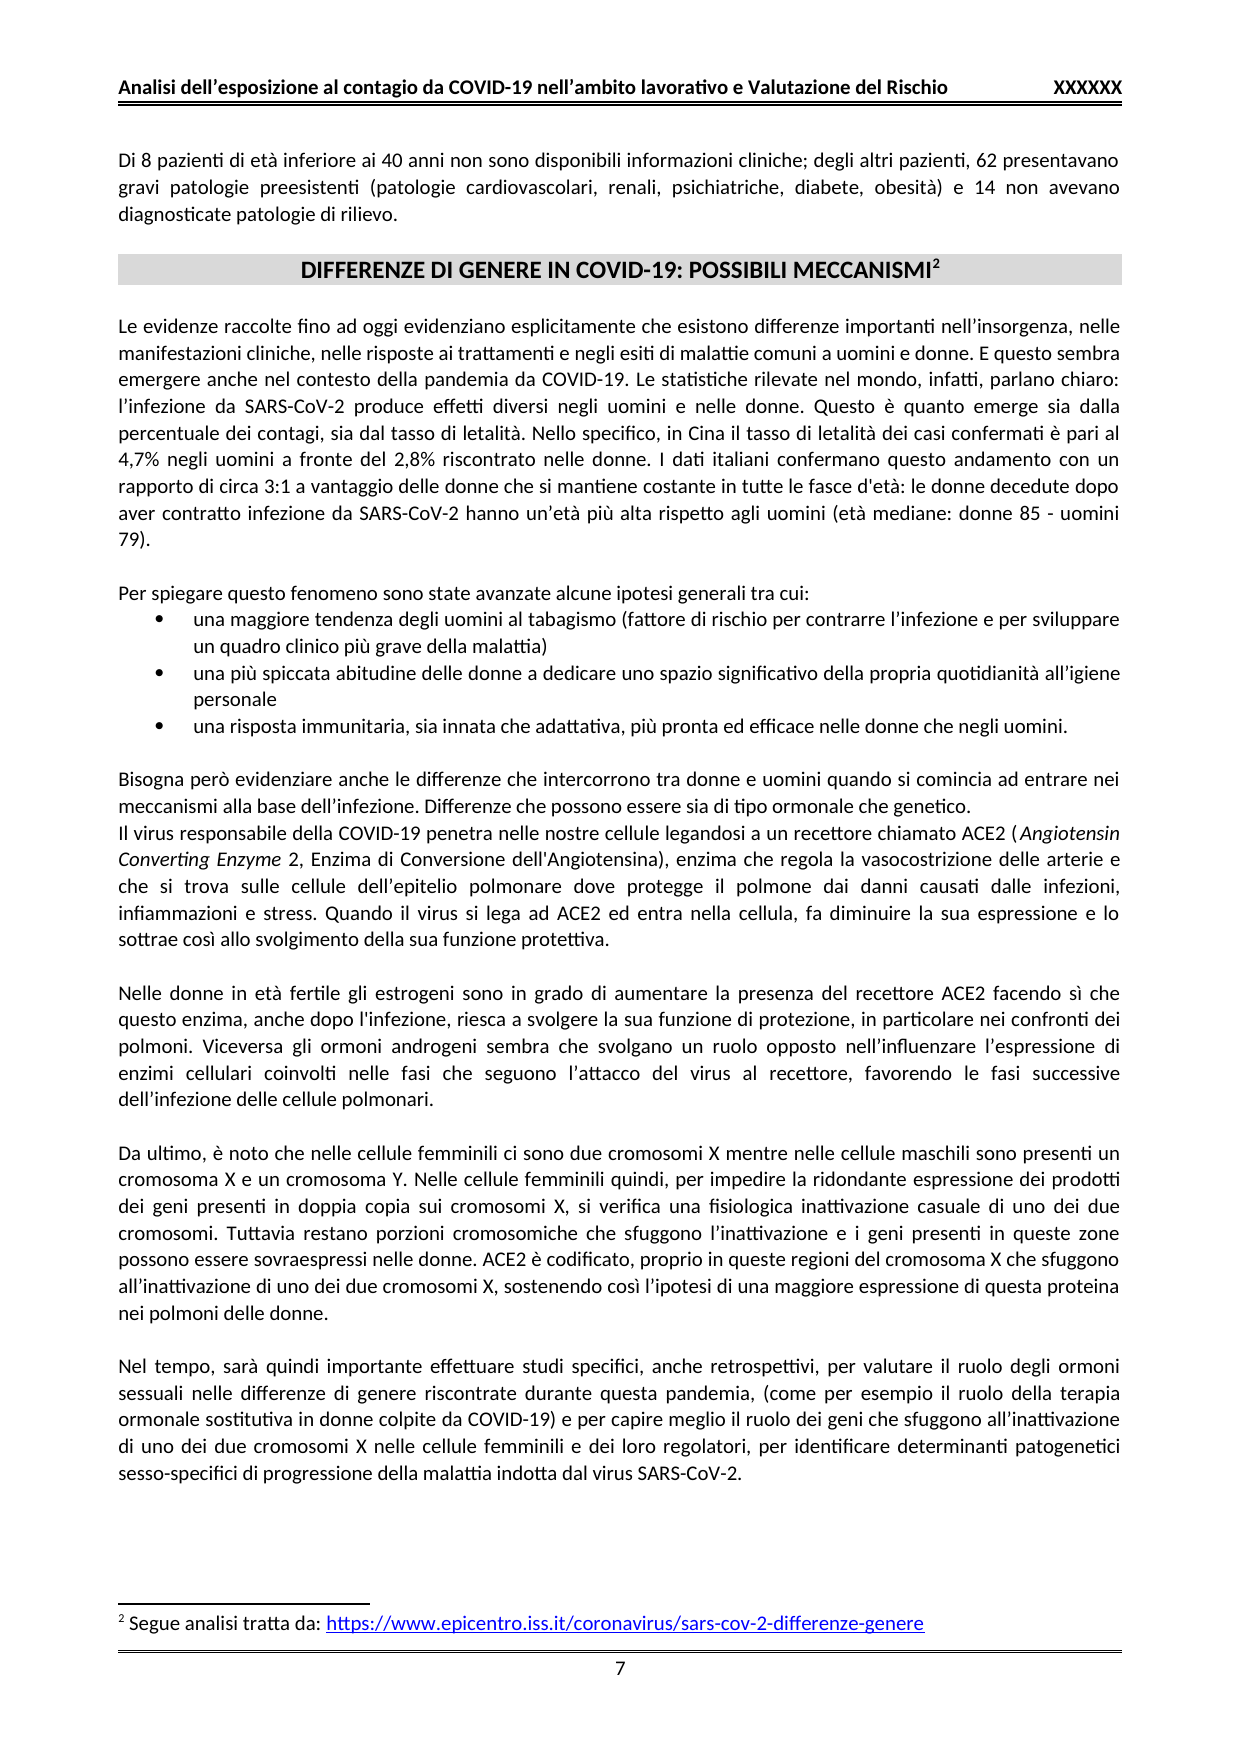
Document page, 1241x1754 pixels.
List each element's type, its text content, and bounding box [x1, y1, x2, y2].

text Il virus responsabile della COVID-19 penetra nelle nostre cellule legandosi a un recettore chiamato ACE2 (Angiotensin Converting Enzyme 2, Enzima di Conversione dell'Angiotensina), enzima che regola la vasocostrizione delle arterie e che si trova sulle cellule dell’epitelio polmonare dove protegge il polmone dai danni causati dalle infezioni, infiammazioni e stress. Quando il virus si lega ad ACE2 ed entra nella cellula, fa diminuire la sua espressione e lo sottrae così allo svolgimento della sua funzione protettiva. [118, 820, 1122, 952]
text Per spiegare questo fenomeno sono state avanzate alcune ipotesi generali tra cui: [118, 580, 1122, 605]
list una maggiore tendenza degli uomini al tabagismo (fattore di rischio per contrarre l’infezione e per sviluppare un quadro clinico più grave della malattia) [156, 606, 1122, 658]
text Le evidenze raccolte fino ad oggi evidenziano esplicitamente che esistono differenze importanti nell’insorgenza, nelle manifestazioni cliniche, nelle risposte ai trattamenti e negli esiti di malattie comuni a uomini e donne. E questo sembra emergere anche nel contesto della pandemia da COVID-19. Le statistiche rilevate nel mondo, infatti, parlano chiaro: l’infezione da SARS-CoV-2 produce effetti diversi negli uomini e nelle donne. Questo è quanto emerge sia dalla percentuale dei contagi, sia dal tasso di letalità. Nello specifico, in Cina il tasso di letalità dei casi confermati è pari al 4,7% negli uomini a fronte del 2,8% riscontrato nelle donne. I dati italiani confermano questo andamento con un rapporto di circa 3:1 a vantaggio delle donne che si mantiene costante in tutte le fasce d'età: le donne decedute dopo aver contratto infezione da SARS-CoV-2 hanno un’età più alta rispetto agli uomini (età mediane: donne 85 - uomini 79). [118, 313, 1122, 552]
list una risposta immunitaria, sia innata che adattativa, più pronta ed efficace nelle donne che negli uomini. [156, 713, 1122, 738]
text Di 8 pazienti di età inferiore ai 40 anni non sono disponibili informazioni cliniche; degli altri pazienti, 62 presentavano gravi patologie preesistenti (patologie cardiovascolari, renali, psichiatriche, diabete, obesità) e 14 non avevano diagnosticate patologie di rilievo. [118, 148, 1122, 226]
text Nelle donne in età fertile gli estrogeni sono in grado di aumentare la presenza del recettore ACE2 facendo sì che questo enzima, anche dopo l'infezione, riesca a svolgere la sua funzione di protezione, in particolare nei confronti dei polmoni. Viceversa gli ormoni androgeni sembra che svolgano un ruolo opposto nell’influenzare l’espressione di enzimi cellulari coinvolti nelle fasi che seguono l’attacco del virus al recettore, favorendo le fasi successive dell’infezione delle cellule polmonari. [118, 980, 1122, 1112]
text Nel tempo, sarà quindi importante effettuare studi specifici, anche retrospettivi, per valutare il ruolo degli ormoni sessuali nelle differenze di genere riscontrate durante questa pandemia, (come per esempio il ruolo della terapia ormonale sostitutiva in donne colpite da COVID-19) e per capire meglio il ruolo dei geni che sfuggono all’inattivazione di uno dei due cromosomi X nelle cellule femminili e dei loro regolatori, per identificare determinanti patogenetici sesso-specifici di progressione della malattia indotta dal virus SARS-CoV-2. [118, 1353, 1122, 1485]
text Bisogna però evidenziare anche le differenze che intercorrono tra donne e uomini quando si comincia ad entrare nei meccanismi alla base dell’infezione. Differenze che possono essere sia di tipo ormonale che genetico. [118, 766, 1122, 818]
subtitle Differenze di genere in COVID-19: possibili meccanismi [118, 254, 1122, 285]
text Da ultimo, è noto che nelle cellule femminili ci sono due cromosomi X mentre nelle cellule maschili sono presenti un cromosoma X e un cromosoma Y. Nelle cellule femminili quindi, per impedire la ridondante espressione dei prodotti dei geni presenti in doppia copia sui cromosomi X, si verifica una fisiologica inattivazione casuale di uno dei due cromosomi. Tuttavia restano porzioni cromosomiche che sfuggono l’inattivazione e i geni presenti in queste zone possono essere sovraespressi nelle donne. ACE2 è codificato, proprio in queste regioni del cromosoma X che sfuggono all’inattivazione di uno dei due cromosomi X, sostenendo così l’ipotesi di una maggiore espressione di questa proteina nei polmoni delle donne. [118, 1140, 1122, 1325]
list una più spiccata abitudine delle donne a dedicare uno spazio significativo della propria quotidianità all’igiene personale [156, 660, 1122, 712]
